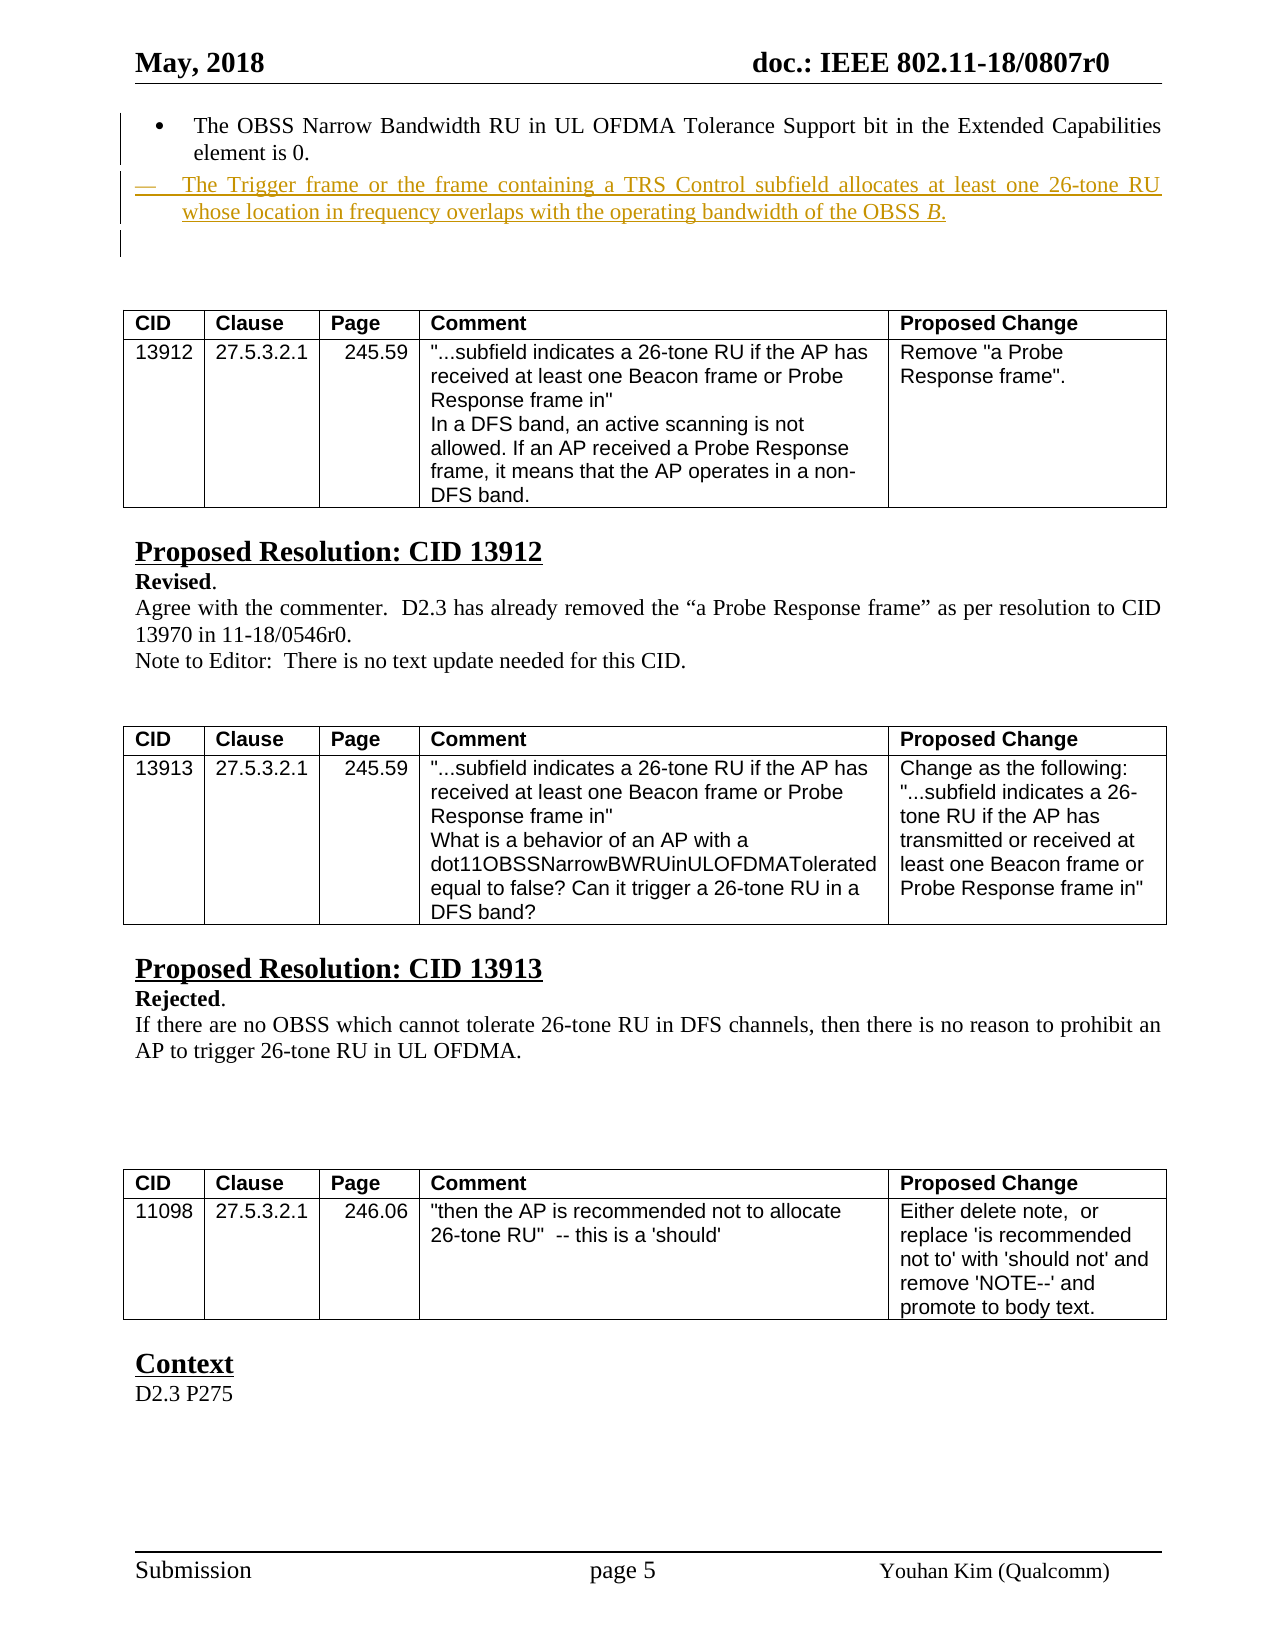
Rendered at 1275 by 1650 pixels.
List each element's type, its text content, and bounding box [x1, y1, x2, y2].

table_cell Either delete note, or replace 'is recommended not to' with 'should not' and remove 'NOTE--' and promote to body text. [889, 1199, 1166, 1319]
text Note to Editor: There is no text update needed for this CID. [135, 647, 1162, 673]
table_header Comment [420, 311, 888, 338]
table_cell 246.06 [320, 1199, 419, 1319]
text Agree with the commenter. D2.3 has already removed the “a Probe Response frame” as per resolution to CID 13970 in 11-18/0546r0. [135, 594, 1162, 647]
table_cell 27.5.3.2.1 [205, 1199, 319, 1319]
table_header Page [320, 727, 419, 755]
text Context [135, 1347, 1162, 1380]
table_cell 245.59 [320, 756, 419, 924]
text Revised. [135, 568, 1162, 594]
table_cell 27.5.3.2.1 [205, 340, 319, 507]
table_header Clause [205, 1170, 319, 1198]
table_cell Remove "a Probe Response frame". [889, 340, 1166, 507]
table_header Page [320, 311, 419, 338]
table_header Clause [205, 311, 319, 338]
table_cell "...subfield indicates a 26-tone RU if the AP has received at least one Beacon frame or Probe Response frame in" What is a behavior of an AP with a dot11OBSSNarrowBWRUinULOFDMATolerated equal to false? Can it trigger a 26-tone RU in a DFS band? [420, 756, 888, 924]
table_header Clause [205, 727, 319, 755]
table_header Proposed Change [889, 727, 1166, 755]
table_cell 11098 [124, 1199, 204, 1319]
table_header Proposed Change [889, 311, 1166, 338]
table_cell 245.59 [320, 340, 419, 507]
table_cell Change as the following: "...subfield indicates a 26-tone RU if the AP has transmitted or received at least one Beacon frame or Probe Response frame in" [889, 756, 1166, 924]
text If there are no OBSS which cannot tolerate 26-tone RU in DFS channels, then there is no reason to prohibit an AP to trigger 26-tone RU in UL OFDMA. [135, 1011, 1162, 1064]
text Rejected. [135, 985, 1162, 1011]
table_header CID [124, 727, 204, 755]
table_cell "then the AP is recommended not to allocate 26-tone RU" -- this is a 'should' [420, 1199, 888, 1319]
table_cell 27.5.3.2.1 [205, 756, 319, 924]
table_header Comment [420, 727, 888, 755]
table_header CID [124, 311, 204, 338]
text Proposed Resolution: CID 13912 [135, 534, 1162, 568]
table_cell 13913 [124, 756, 204, 924]
text D2.3 P275 [135, 1380, 1162, 1406]
table_header Proposed Change [889, 1170, 1166, 1198]
text Proposed Resolution: CID 13913 [135, 951, 1162, 985]
table_header CID [124, 1170, 204, 1198]
list The OBSS Narrow Bandwidth RU in UL OFDMA Tolerance Support bit in the Extended Capabilities element is 0. [156, 112, 1162, 165]
table_cell 13912 [124, 340, 204, 507]
table_cell "...subfield indicates a 26-tone RU if the AP has received at least one Beacon frame or Probe Response frame in" In a DFS band, an active scanning is not allowed. If an AP received a Probe Response frame, it means that the AP operates in a non-DFS band. [420, 340, 888, 507]
table_header Comment [420, 1170, 888, 1198]
table_header Page [320, 1170, 419, 1198]
